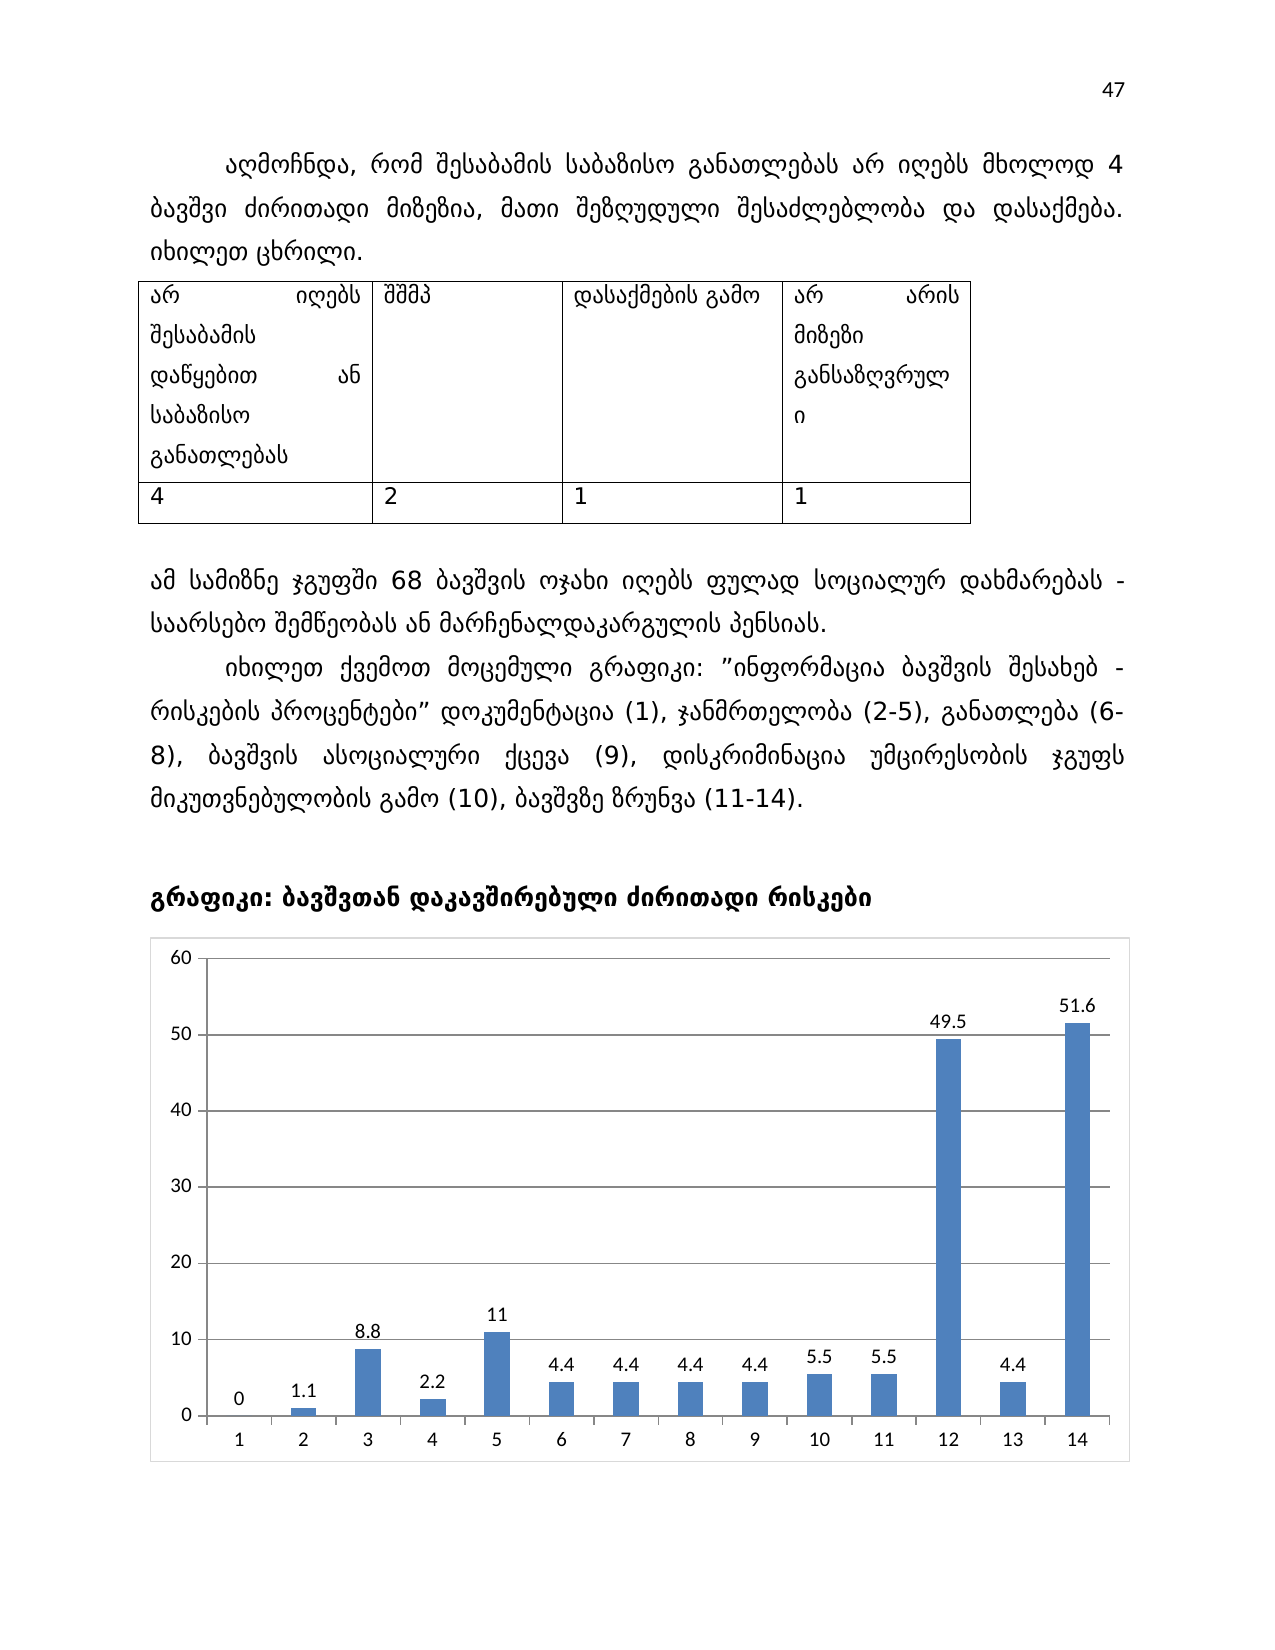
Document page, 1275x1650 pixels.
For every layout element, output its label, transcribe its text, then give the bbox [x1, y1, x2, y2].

table_cell 1 [563, 483, 782, 523]
table_header არ იღებს შესაბამის დაწყებით ან საბაზისო განათლებას [139, 282, 372, 482]
text იხილეთ ქვემოთ მოცემული გრაფიკი: ”ინფორმაცია ბავშვის შესახებ - რისკების პროცენტები” დოკუმენტაცია (1), ჯანმრთელობა (2-5), განათლება (6-8), ბავშვის ასოციალური ქცევა (9), დისკრიმინაცია უმცირესობის ჯგუფს მიკუთვნებულობის გამო (10), ბავშვზე ზრუნვა (11-14). [150, 653, 1125, 814]
table_cell 2 [373, 483, 562, 523]
text აღმოჩნდა, რომ შესაბამის საბაზისო განათლებას არ იღებს მხოლოდ 4 ბავშვი ძირითადი მიზეზია, მათი შეზღუდული შესაძლებლობა და დასაქმება. იხილეთ ცხრილი. [150, 150, 1125, 267]
table_header შშმპ [373, 282, 562, 482]
text გრაფიკი: ბავშვთან დაკავშირებული ძირითადი რისკები [150, 883, 1125, 912]
text ამ სამიზნე ჯგუფში 68 ბავშვის ოჯახი იღებს ფულად სოციალურ დახმარებას - საარსებო შემწეობას ან მარჩენალდაკარგულის პენსიას. [150, 566, 1125, 639]
table_header არ არის მიზეზი განსაზღვრული [783, 282, 970, 482]
table_cell 1 [783, 483, 970, 523]
table_cell 4 [139, 483, 372, 523]
table_header დასაქმების გამო [563, 282, 782, 482]
